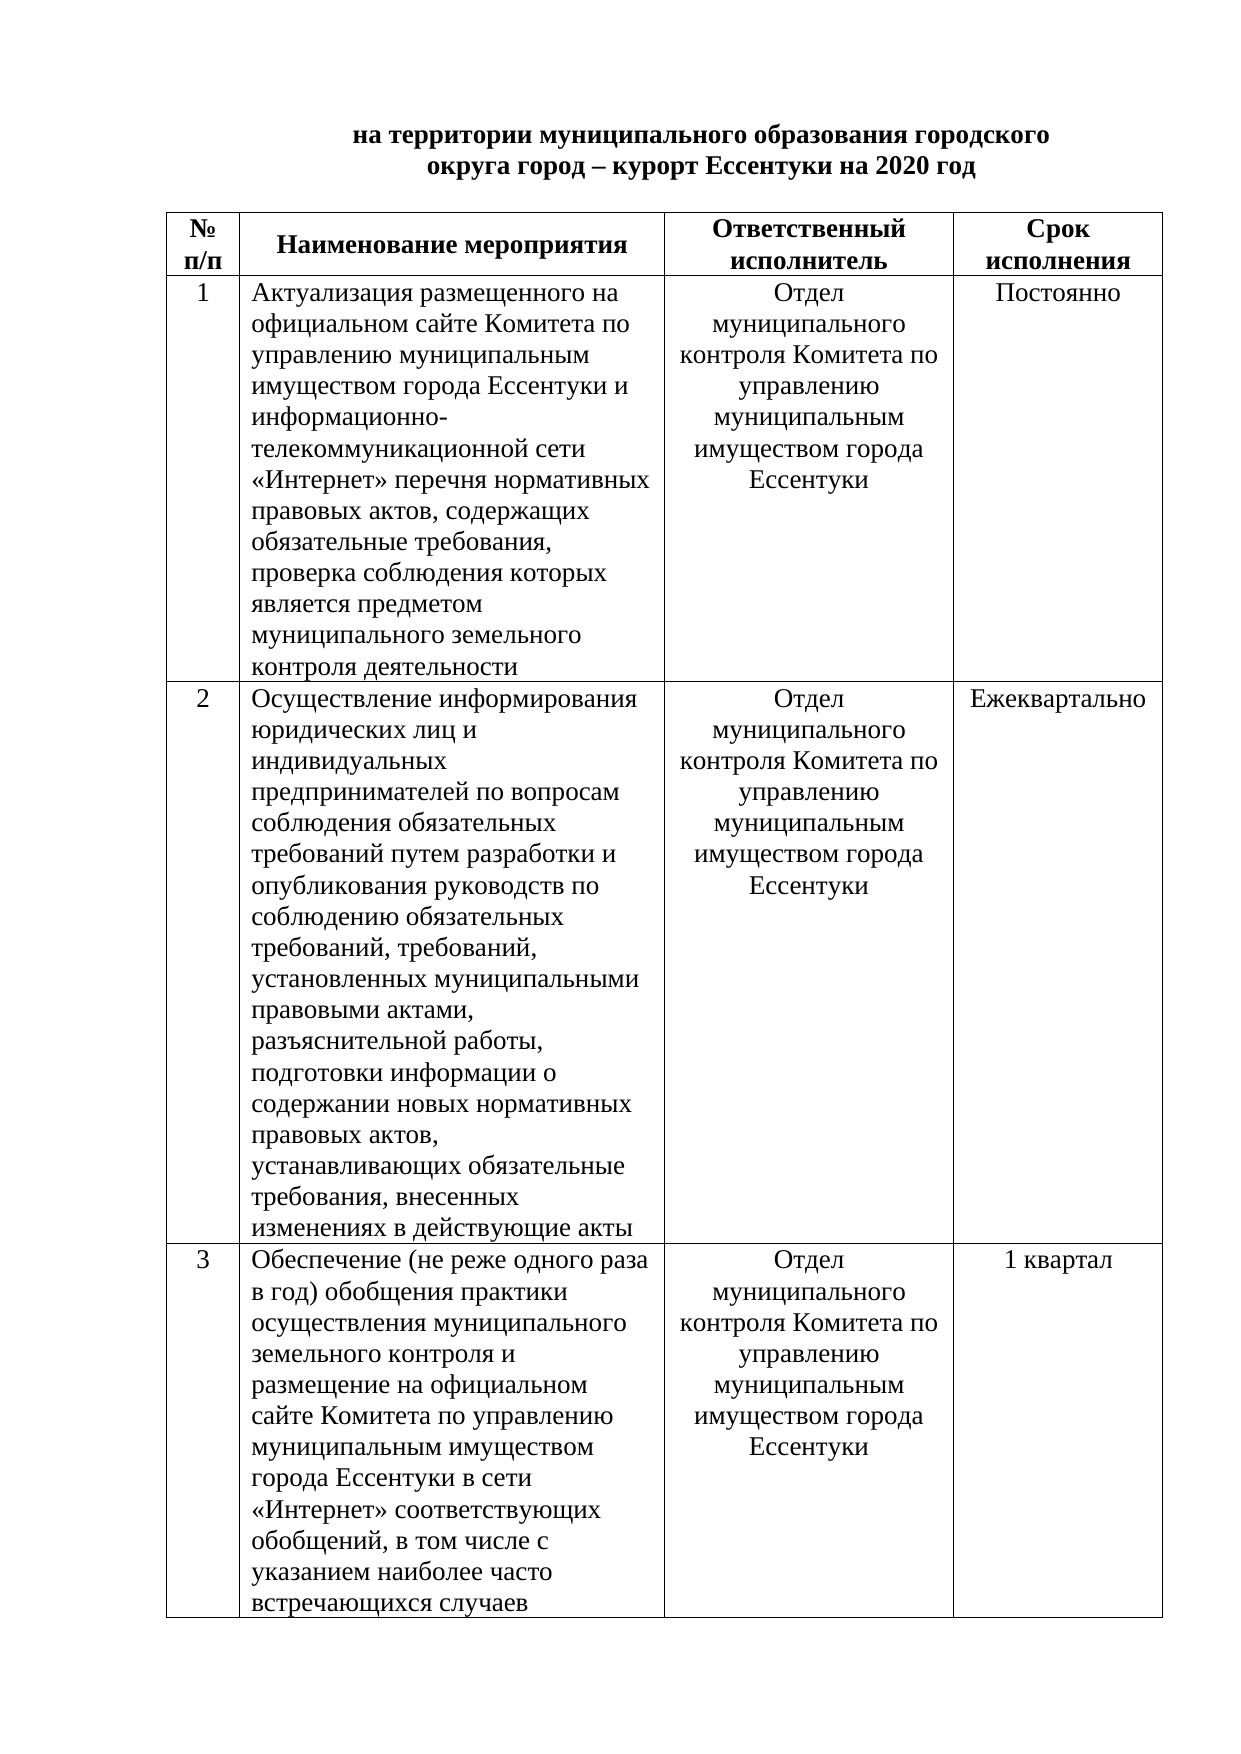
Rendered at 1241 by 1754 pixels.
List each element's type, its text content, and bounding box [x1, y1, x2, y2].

table_cell 1 квартал [954, 1244, 1162, 1617]
table_cell 1 [167, 276, 239, 681]
table_header Срок исполнения [954, 213, 1162, 275]
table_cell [240, 1244, 664, 1617]
table_header № п/п [167, 213, 239, 275]
table_cell 2 [167, 682, 239, 1242]
table_header Наименование мероприятия [240, 213, 664, 275]
table_cell Актуализация размещенного на официальном сайте Комитета по управлению муниципальным имуществом города Ессентуки и информационно-телекоммуникационной сети «Интернет» перечня нормативных правовых актов, содержащих обязательные требования, проверка соблюдения которых является предметом муниципального земельного контроля деятельности [240, 276, 664, 681]
table_cell Постоянно [954, 276, 1162, 681]
table_header Ответственный исполнитель [665, 213, 953, 275]
title округа город – курорт Ессентуки на 2020 год [177, 149, 1152, 180]
table_cell 3 [167, 1244, 239, 1617]
table_cell Отдел муниципального контроля Комитета по управлению муниципальным имуществом города Ессентуки [665, 276, 953, 681]
table_cell Ежеквартально [954, 682, 1162, 1242]
title на территории муниципального образования городского [177, 118, 1152, 149]
table_cell Осуществление информирования юридических лиц и индивидуальных предпринимателей по вопросам соблюдения обязательных требований путем разработки и опубликования руководств по соблюдению обязательных требований, требований, установленных муниципальными правовыми актами, разъяснительной работы, подготовки информации о содержании новых нормативных правовых актов, устанавливающих обязательные требования, внесенных изменениях в действующие акты [240, 682, 664, 1242]
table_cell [665, 1244, 953, 1617]
table_cell Отдел муниципального контроля Комитета по управлению муниципальным имуществом города Ессентуки [665, 682, 953, 1242]
